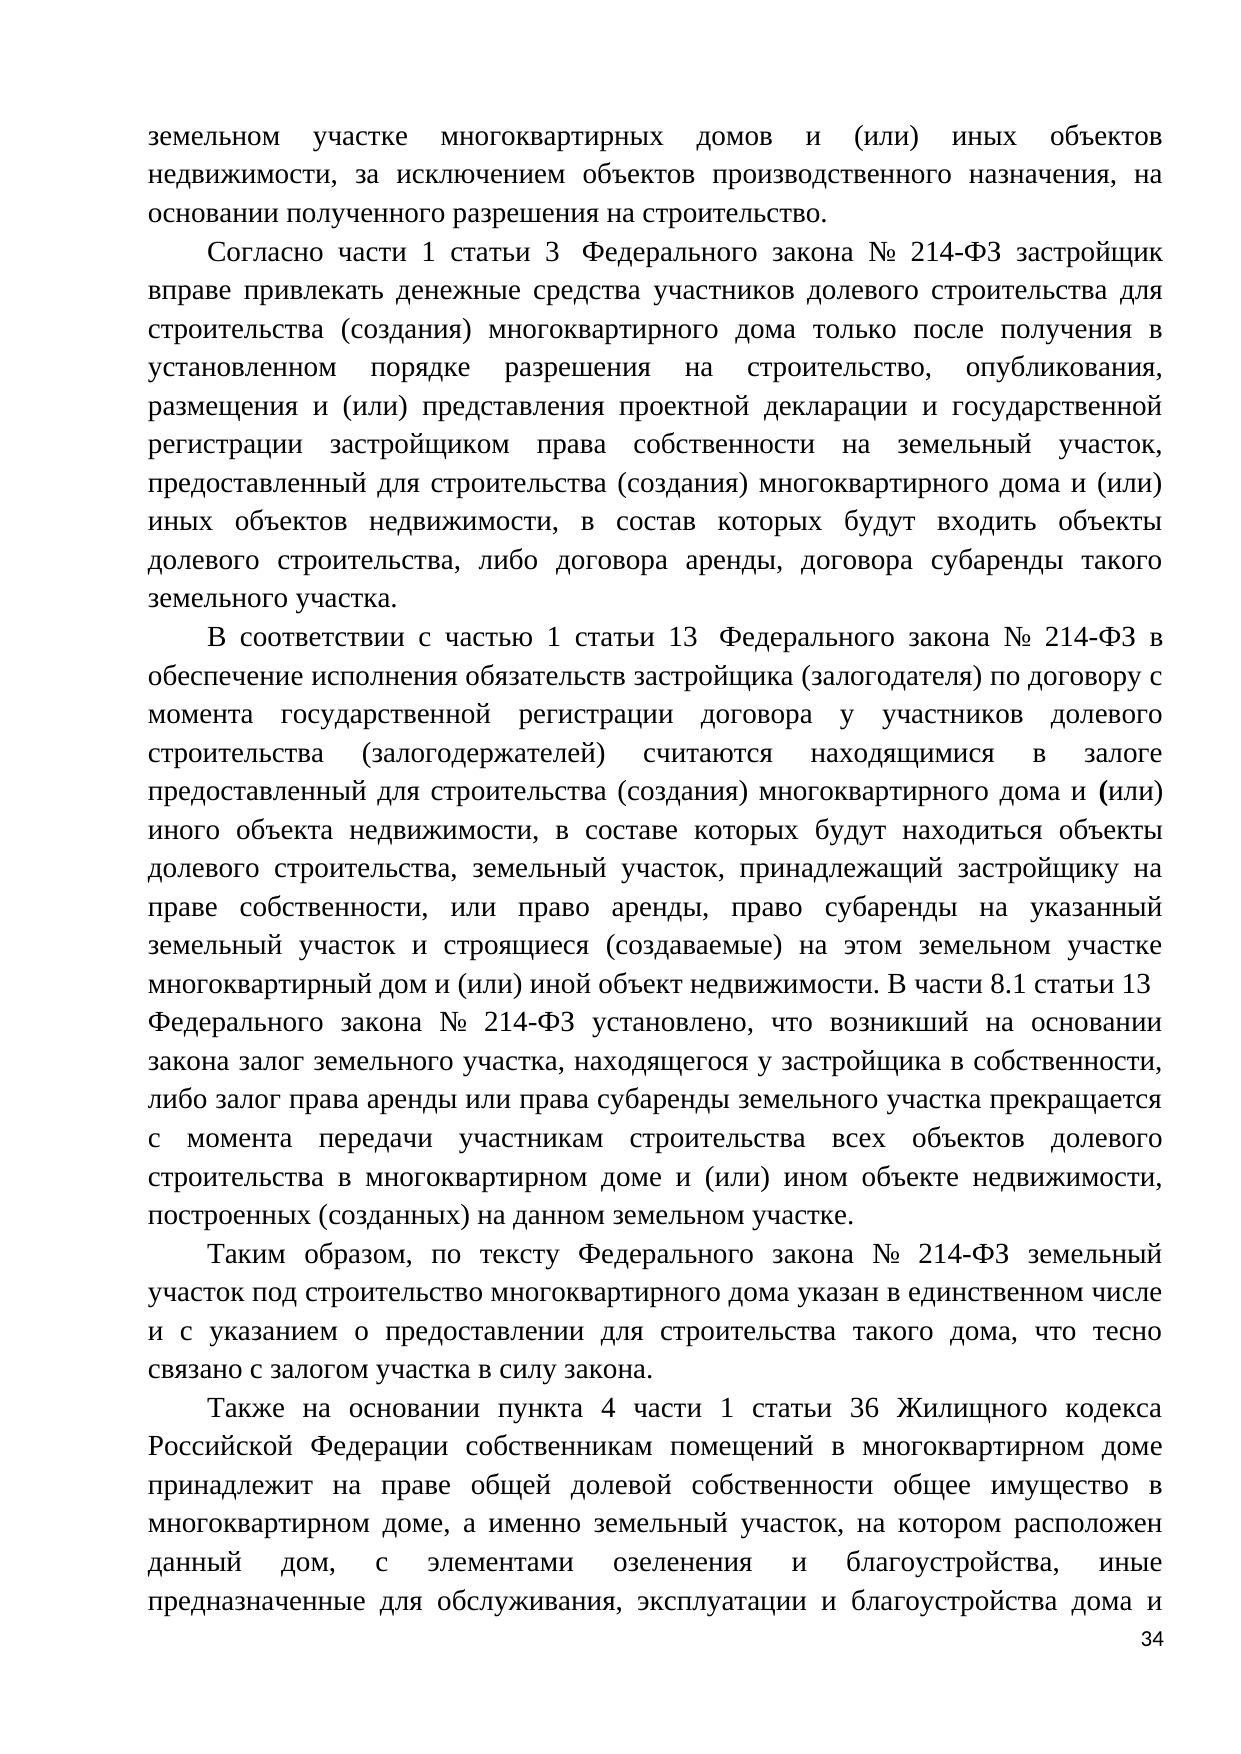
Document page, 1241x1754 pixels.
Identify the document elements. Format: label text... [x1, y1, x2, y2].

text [148, 1390, 1163, 1616]
text Таким образом, по тексту Федерального закона № 214-ФЗ земельный участок под строительство многоквартирного дома указан в единственном числе и с указанием о предоставлении для строительства такого дома, что тесно связано с залогом участка в силу закона. [148, 1236, 1163, 1385]
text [148, 118, 1163, 229]
text В соответствии с частью 1 статьи 13 Федерального закона № 214-ФЗ в обеспечение исполнения обязательств застройщика (залогодателя) по договору с момента государственной регистрации договора у участников долевого строительства (залогодержателей) считаются находящимися в залоге предоставленный для строительства (создания) многоквартирного дома и (или) иного объекта недвижимости, в составе которых будут находиться объекты долевого строительства, земельный участок, принадлежащий застройщику на праве собственности, или право аренды, право субаренды на указанный земельный участок и строящиеся (создаваемые) на этом земельном участке многоквартирный дом и (или) иной объект недвижимости. В части 8.1 статьи 13 Федерального закона № 214-ФЗ установлено, что возникший на основании закона залог земельного участка, находящегося у застройщика в собственности, либо залог права аренды или права субаренды земельного участка прекращается с момента передачи участникам строительства всех объектов долевого строительства в многоквартирном доме и (или) ином объекте недвижимости, построенных (созданных) на данном земельном участке. [148, 619, 1163, 1231]
text Согласно части 1 статьи 3 Федерального закона № 214-ФЗ застройщик вправе привлекать денежные средства участников долевого строительства для строительства (создания) многоквартирного дома только после получения в установленном порядке разрешения на строительство, опубликования, размещения и (или) представления проектной декларации и государственной регистрации застройщиком права собственности на земельный участок, предоставленный для строительства (создания) многоквартирного дома и (или) иных объектов недвижимости, в состав которых будут входить объекты долевого строительства, либо договора аренды, договора субаренды такого земельного участка. [148, 234, 1163, 614]
